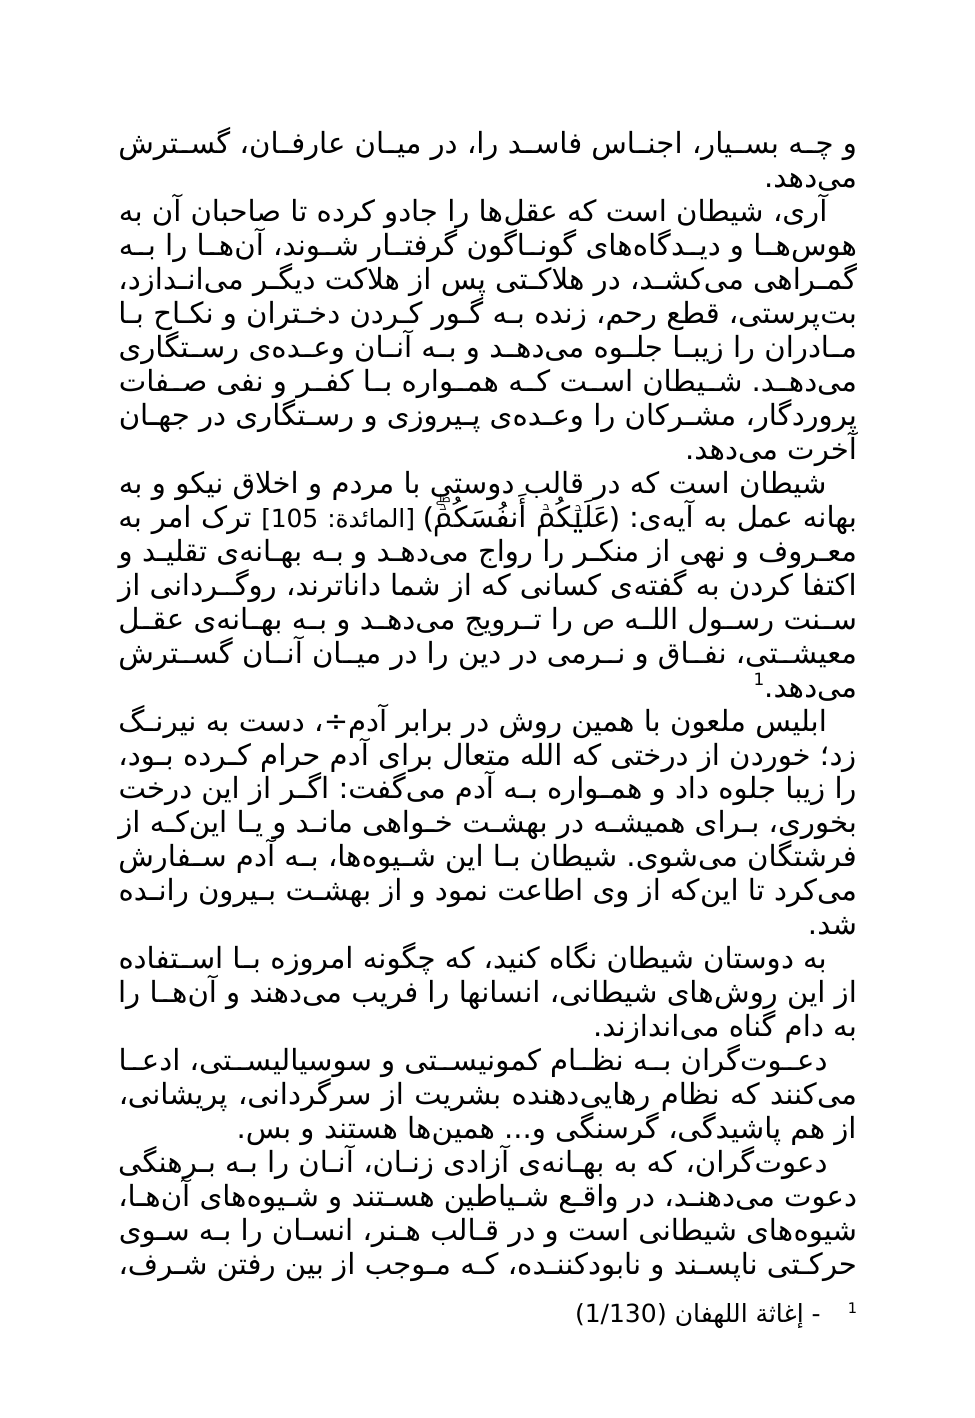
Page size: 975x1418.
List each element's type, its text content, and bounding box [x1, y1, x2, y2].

text شیطان است که در قالب دوستی با مردم و اخلاق نیکو و به بهانه عمل به‌ آیه‌ی: ﴿عَلَيۡكُمۡ أَنفُسَكُمۡۖ﴾ [المائدة: 105] ترک امر به معروف و نهی از منکر را رواج می‌دهد و به بهانه‌ی تقلید و اکتفا کردن به گفته‌ی کسانی که از شما داناترند، روگردانی از سنت رسول الله ص را ترویج می‌دهد و به بهانه‌ی عقل معیشتی، نفاق و نرمی در دین را در میان آنان گسترش می‌دهد. [118, 466, 857, 704]
text دعوت‌گران به نظام کمونیستی و سوسیالیستی، ادعا می‌کنند که نظام رهایی‌دهنده بشریت از سرگردانی، ‌پریشانی، از هم پاشیدگی، گرسنگی و... همین‌ها هستند و بس. [118, 1043, 857, 1145]
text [118, 1145, 857, 1281]
text ابلیس ملعون با همین روش در برابر آدم÷، دست به نیرنگ زد؛ خوردن از درختی که الله متعال برای آدم حرام کرده بود،‌ را زیبا جلوه داد و همواره به آدم می‌گفت: اگر از این درخت بخوری، ‌برای همیشه در بهشت خواهی ماند و یا این‌که از فرشتگان می‌شوی. ‌شیطان با این شیوه‌ها، به آدم سفارش می‌کرد تا این‌که از وی اطاعت نمود و از بهشت بیرون رانده شد. [118, 704, 857, 942]
text آری،‌ شیطان است که عقل‌ها را جادو کرده تا صاحبان آن به هوس‌ها و دیدگاه‌های گوناگون گرفتار شوند، آن‌ها را به گمراهی می‌کشد، در هلاکتی پس از هلاکت دیگر می‌اندازد، بت‌پرستی، قطع رحم، زنده به گور کردن دختران و نکاح با مادران را زیبا جلوه می‌دهد و به آنان وعده‌ی رستگاری می‌دهد. شیطان است که همواره با کفر و نفی صفات پروردگار، مشرکان را وعده‌ی پیروزی و رستگاری در جهان آخرت می‌دهد. [118, 194, 857, 466]
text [118, 127, 857, 194]
text به دوستان شیطان نگاه کنید، که چگونه امروزه با استفاده از این روش‌های شیطانی، انسانها را فریب می‌دهند و آن‌ها را به دام گناه می‌اندازند. [118, 942, 857, 1043]
